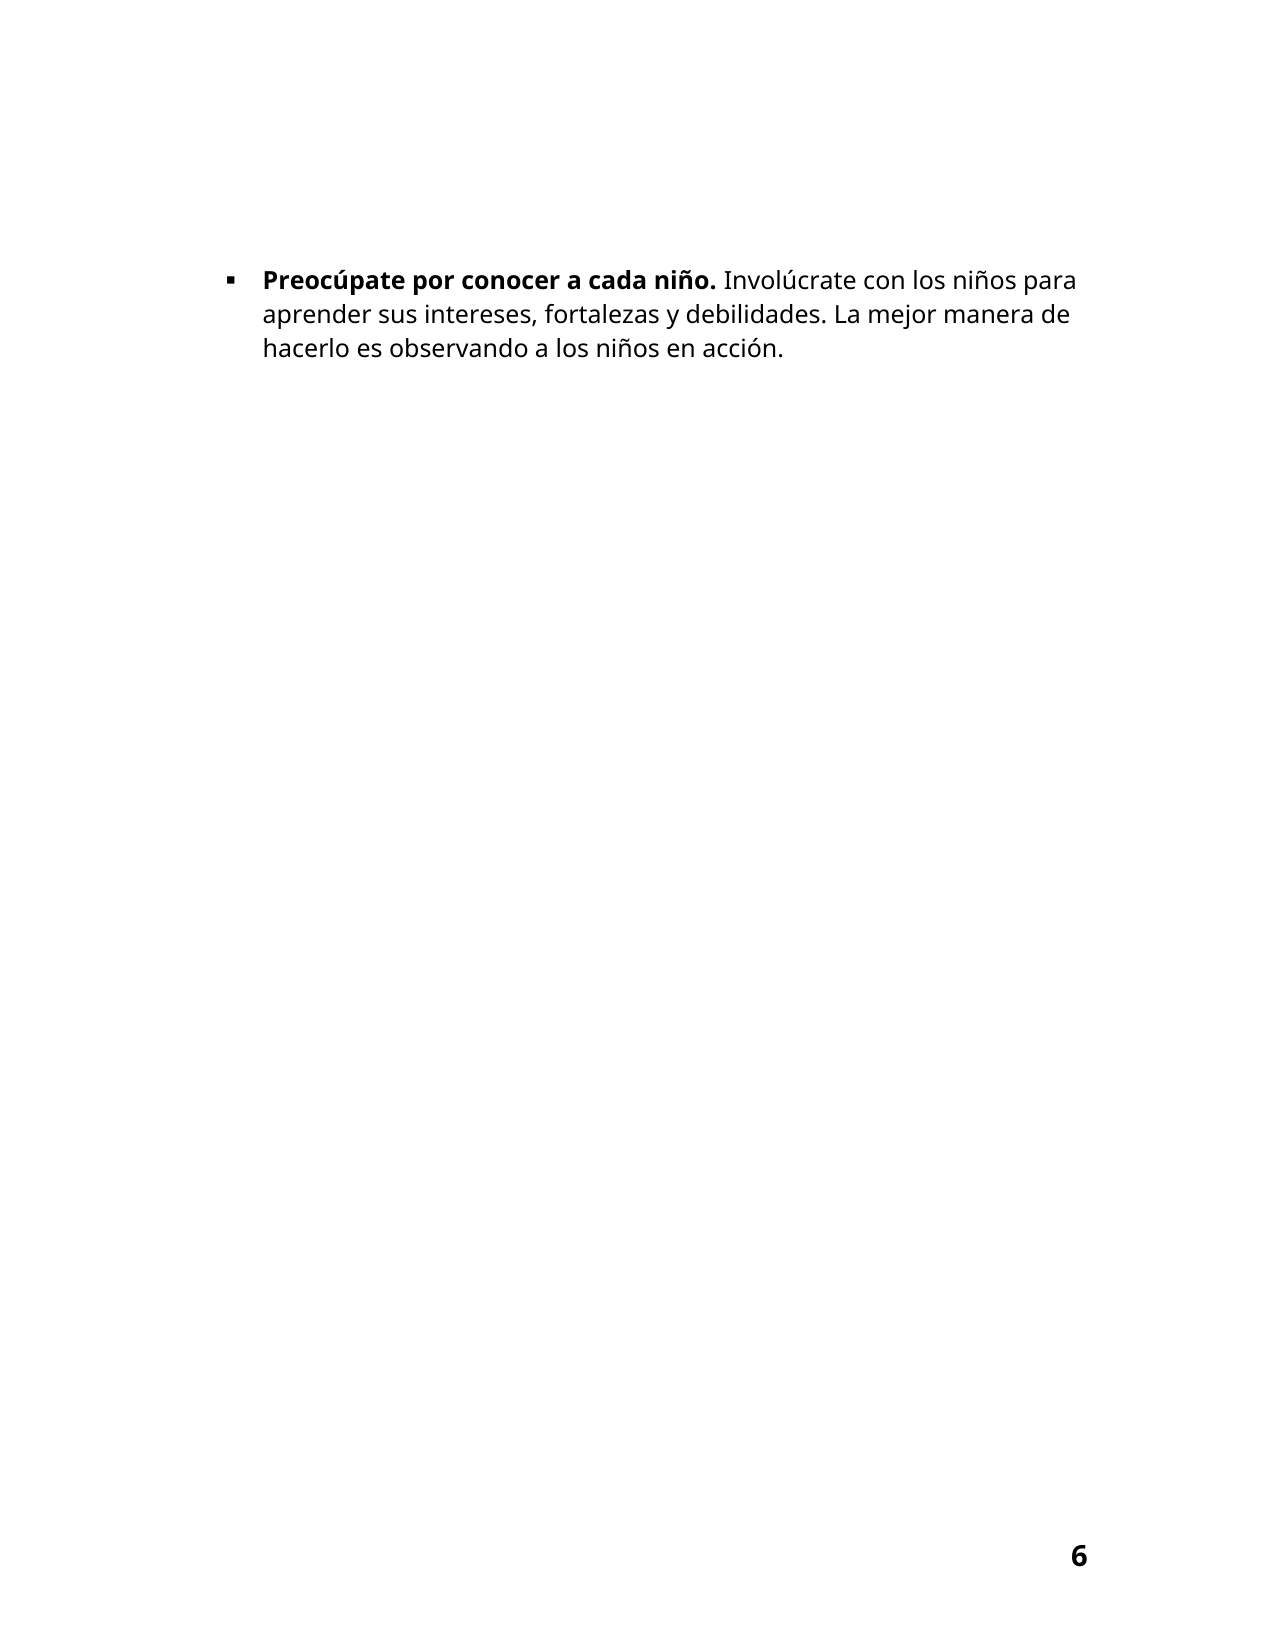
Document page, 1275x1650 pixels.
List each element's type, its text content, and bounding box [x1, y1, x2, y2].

subtitle Preocúpate por conocer a cada niño. Involúcrate con los niños para aprender sus intereses, fortalezas y debilidades. La mejor manera de hacerlo es observando a los niños en acción. [225, 262, 1087, 365]
